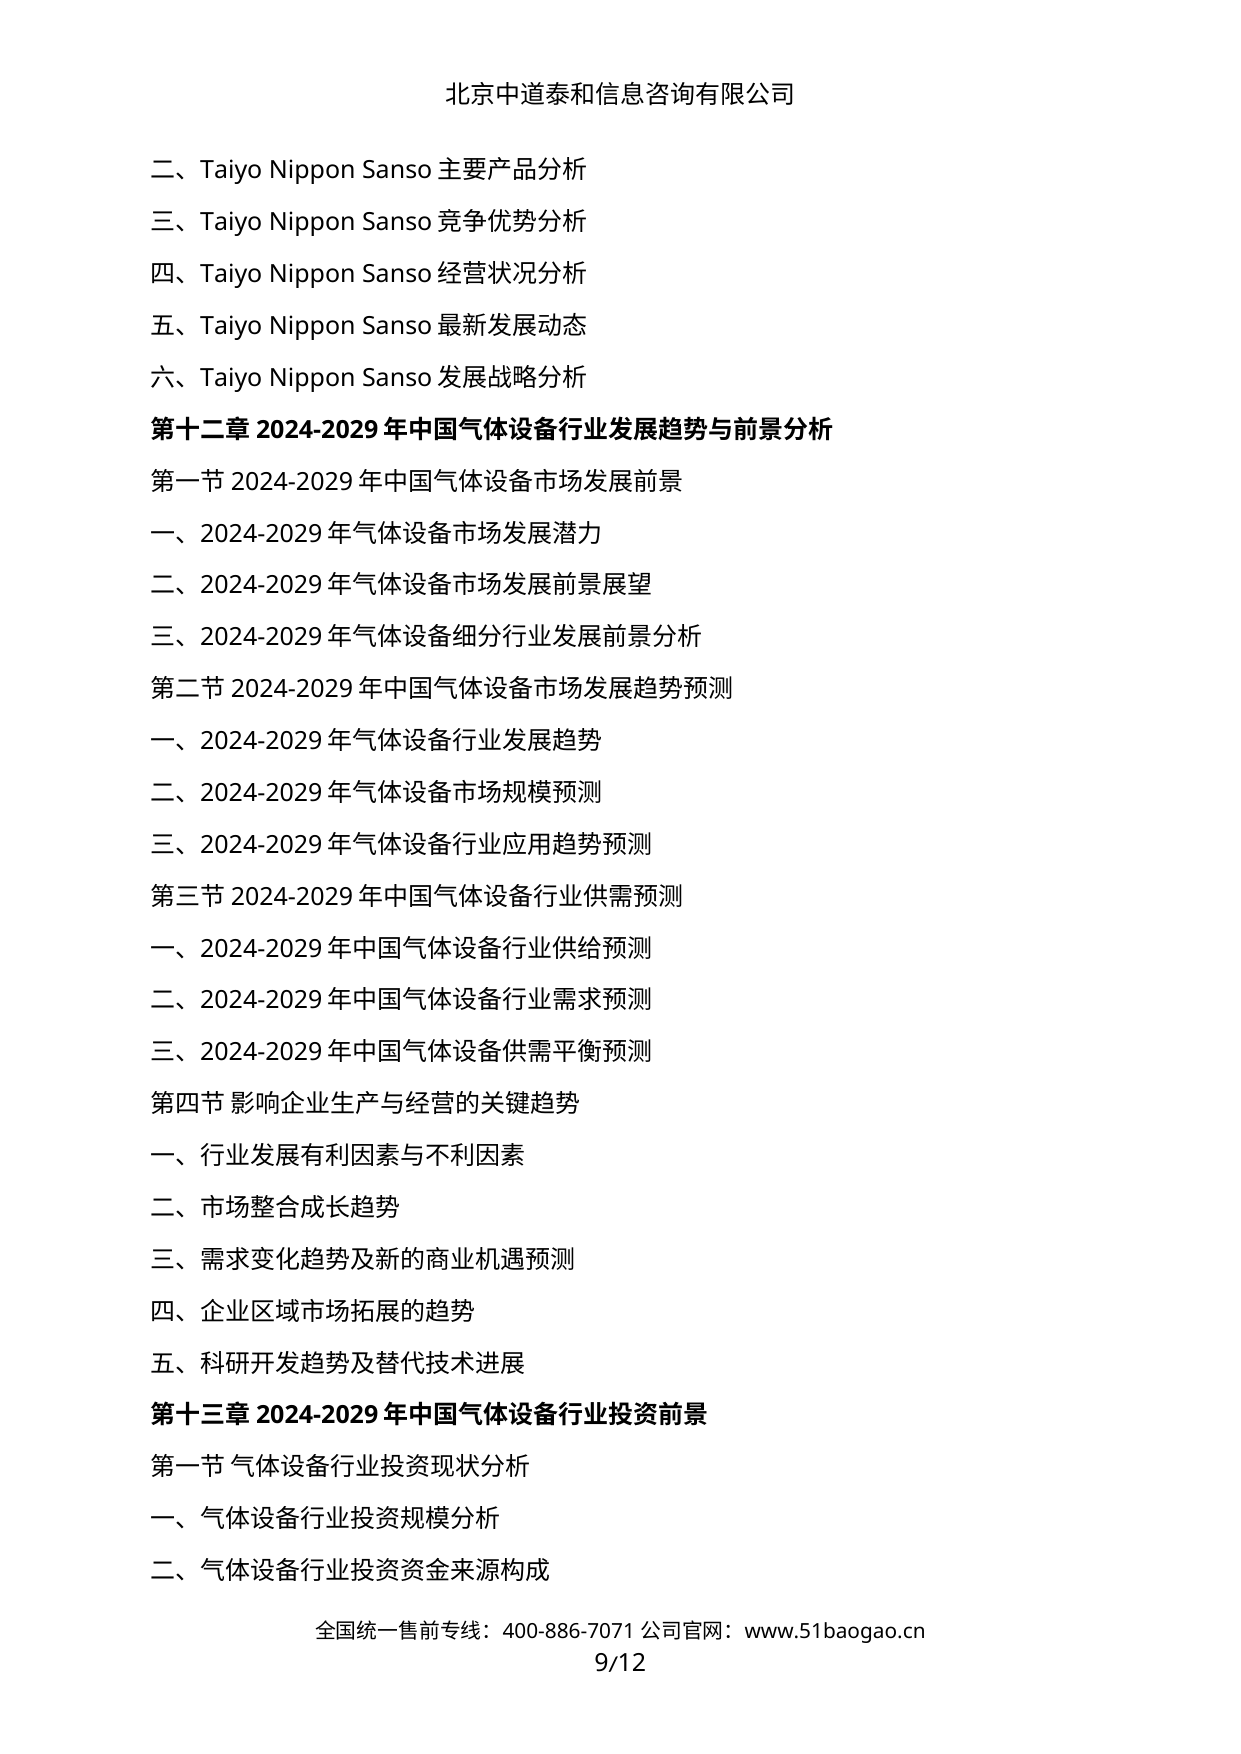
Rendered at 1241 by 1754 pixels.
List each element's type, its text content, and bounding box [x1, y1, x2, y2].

text 第一节 气体设备行业投资现状分析 [150, 1447, 1090, 1483]
text 二、2024-2029年气体设备市场规模预测 [150, 772, 1090, 809]
text 第三节 2024-2029年中国气体设备行业供需预测 [150, 876, 1090, 912]
text 三、2024-2029年气体设备细分行业发展前景分析 [150, 617, 1090, 653]
text 一、2024-2029年中国气体设备行业供给预测 [150, 928, 1090, 964]
text 五、Taiyo Nippon Sanso最新发展动态 [150, 306, 1090, 342]
text 第十二章 2024-2029年中国气体设备行业发展趋势与前景分析 [150, 409, 1090, 446]
text 二、2024-2029年气体设备市场发展前景展望 [150, 565, 1090, 601]
text 四、企业区域市场拓展的趋势 [150, 1291, 1090, 1327]
text 三、Taiyo Nippon Sanso竞争优势分析 [150, 202, 1090, 238]
text 第四节 影响企业生产与经营的关键趋势 [150, 1084, 1090, 1120]
text 四、Taiyo Nippon Sanso经营状况分析 [150, 254, 1090, 290]
text 三、需求变化趋势及新的商业机遇预测 [150, 1239, 1090, 1276]
text 二、市场整合成长趋势 [150, 1187, 1090, 1224]
text 三、2024-2029年中国气体设备供需平衡预测 [150, 1032, 1090, 1068]
text 第十三章 2024-2029年中国气体设备行业投资前景 [150, 1395, 1090, 1431]
text 第二节 2024-2029年中国气体设备市场发展趋势预测 [150, 669, 1090, 705]
text 一、2024-2029年气体设备市场发展潜力 [150, 513, 1090, 549]
text 第一节 2024-2029年中国气体设备市场发展前景 [150, 461, 1090, 497]
text 一、2024-2029年气体设备行业发展趋势 [150, 721, 1090, 757]
text 一、行业发展有利因素与不利因素 [150, 1136, 1090, 1172]
text 一、气体设备行业投资规模分析 [150, 1499, 1090, 1535]
text 二、2024-2029年中国气体设备行业需求预测 [150, 980, 1090, 1016]
text 二、Taiyo Nippon Sanso主要产品分析 [150, 150, 1090, 186]
text 三、2024-2029年气体设备行业应用趋势预测 [150, 824, 1090, 861]
text 五、科研开发趋势及替代技术进展 [150, 1343, 1090, 1379]
text 二、气体设备行业投资资金来源构成 [150, 1551, 1090, 1587]
text 六、Taiyo Nippon Sanso发展战略分析 [150, 357, 1090, 394]
